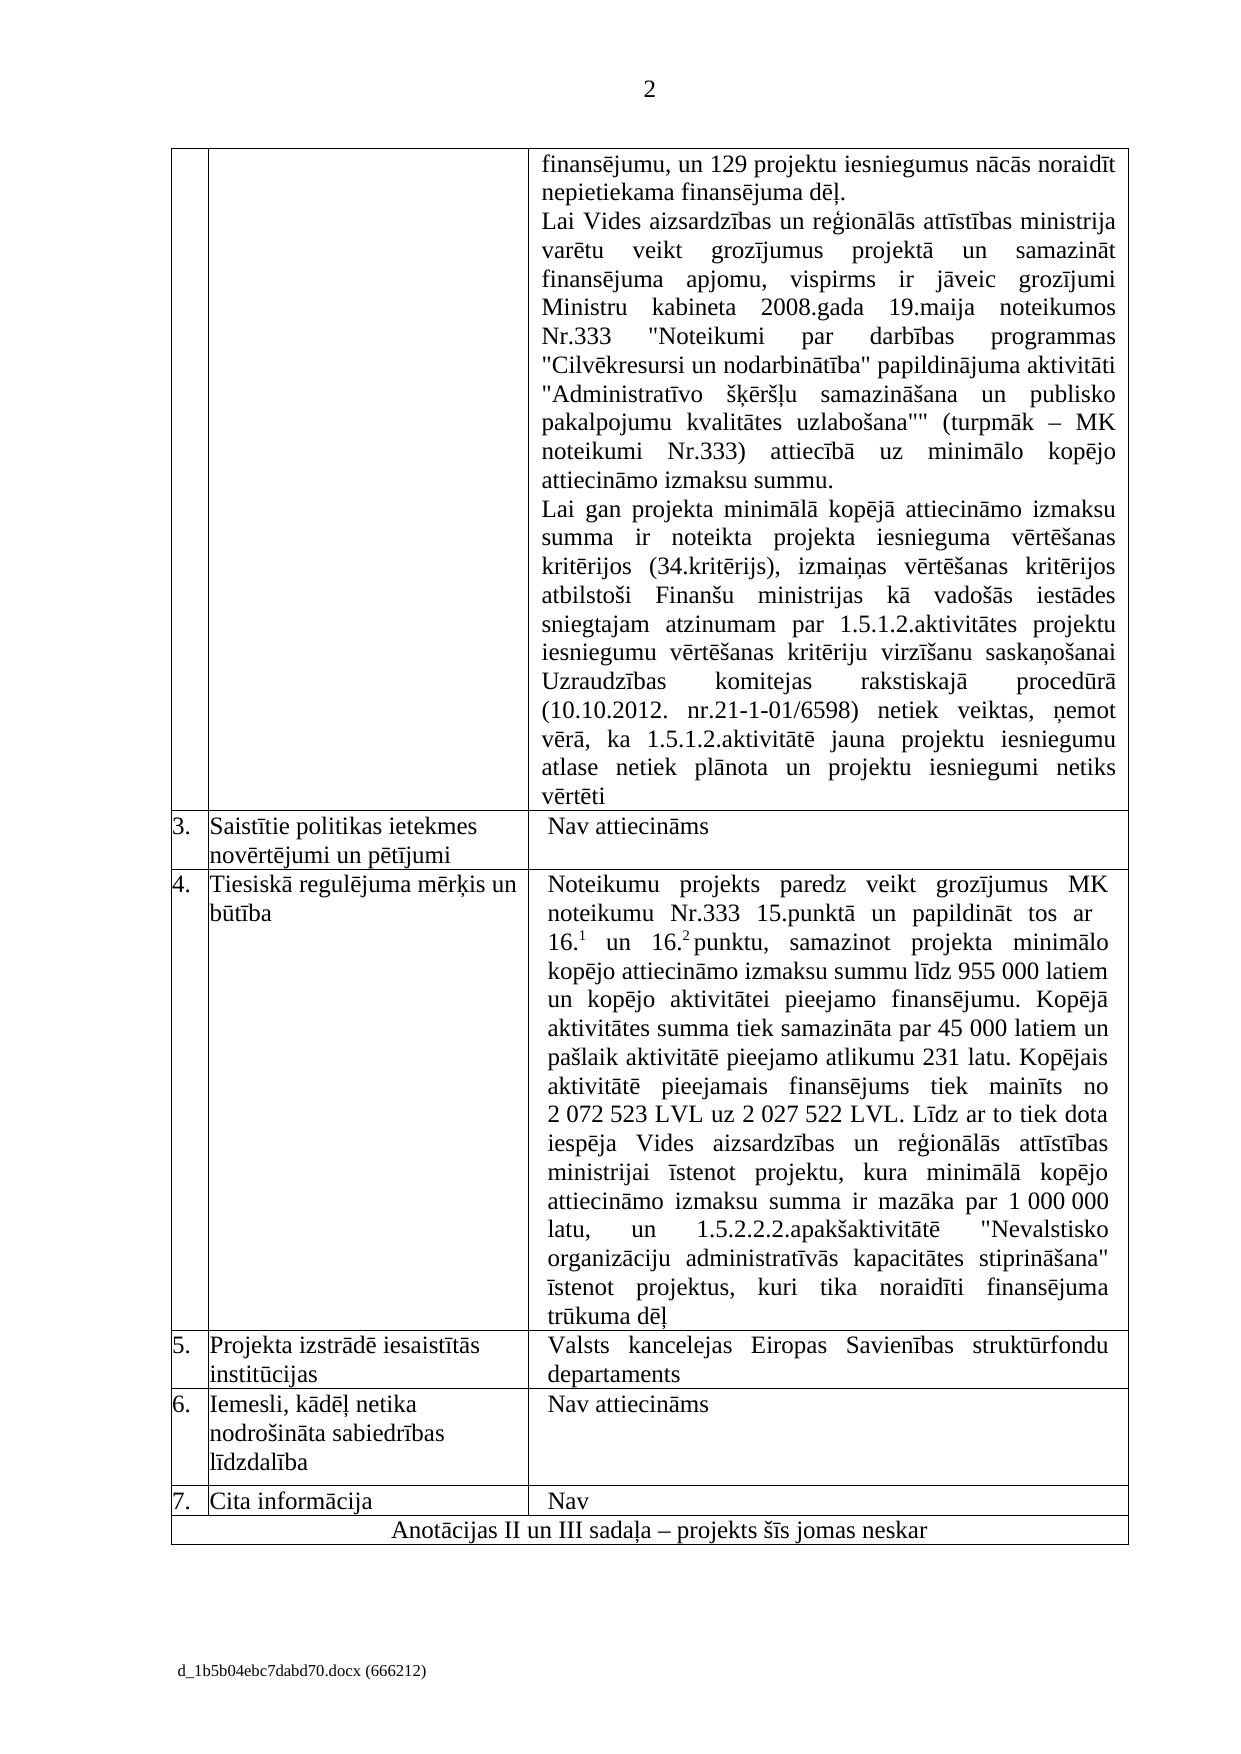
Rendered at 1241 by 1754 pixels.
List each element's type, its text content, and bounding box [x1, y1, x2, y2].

table_cell Nav [529, 1486, 1128, 1514]
table_cell Anotācijas II un III sadaļa – projekts šīs jomas neskar [172, 1516, 1128, 1544]
table_cell 5. [172, 1331, 208, 1388]
table_cell 4. [172, 870, 208, 1329]
table_cell 3. [172, 811, 208, 868]
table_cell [209, 149, 528, 810]
table_cell Saistītie politikas ietekmes novērtējumi un pētījumi [209, 811, 528, 868]
table_cell Noteikumu projekts paredz veikt grozījumus MK noteikumu Nr.333 15.punktā un papildināt tos ar 16.1 un 16.2 punktu, samazinot projekta minimālo kopējo attiecināmo izmaksu summu līdz 955 000 latiem un kopējo aktivitātei pieejamo finansējumu. Kopējā aktivitātes summa tiek samazināta par 45 000 latiem un pašlaik aktivitātē pieejamo atlikumu 231 latu. Kopējais aktivitātē pieejamais finansējums tiek mainīts no 2 072 523 LVL uz 2 027 522 LVL. Līdz ar to tiek dota iespēja Vides aizsardzības un reģionālās attīstības ministrijai īstenot projektu, kura minimālā kopējo attiecināmo izmaksu summa ir mazāka par 1 000 000 latu, un 1.5.2.2.2.apakšaktivitātē "Nevalstisko organizāciju administratīvās kapacitātes stiprināšana" īstenot projektus, kuri tika noraidīti finansējuma trūkuma dēļ [529, 870, 1128, 1329]
table_cell Projekta izstrādē iesaistītās institūcijas [209, 1331, 528, 1388]
table_cell Nav attiecināms [529, 811, 1128, 868]
table_cell Iemesli, kādēļ netika nodrošināta sabiedrības līdzdalība [209, 1389, 528, 1485]
table_cell Cita informācija [209, 1486, 528, 1514]
table_cell Nav attiecināms [529, 1389, 1128, 1485]
table_cell 7. [172, 1486, 208, 1514]
table_cell Tiesiskā regulējuma mērķis un būtība [209, 870, 528, 1329]
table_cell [529, 149, 1128, 810]
table_cell 6. [172, 1389, 208, 1485]
table_cell 2. [172, 149, 208, 810]
table_cell Valsts kancelejas Eiropas Savienības struktūrfondu departaments [529, 1331, 1128, 1388]
